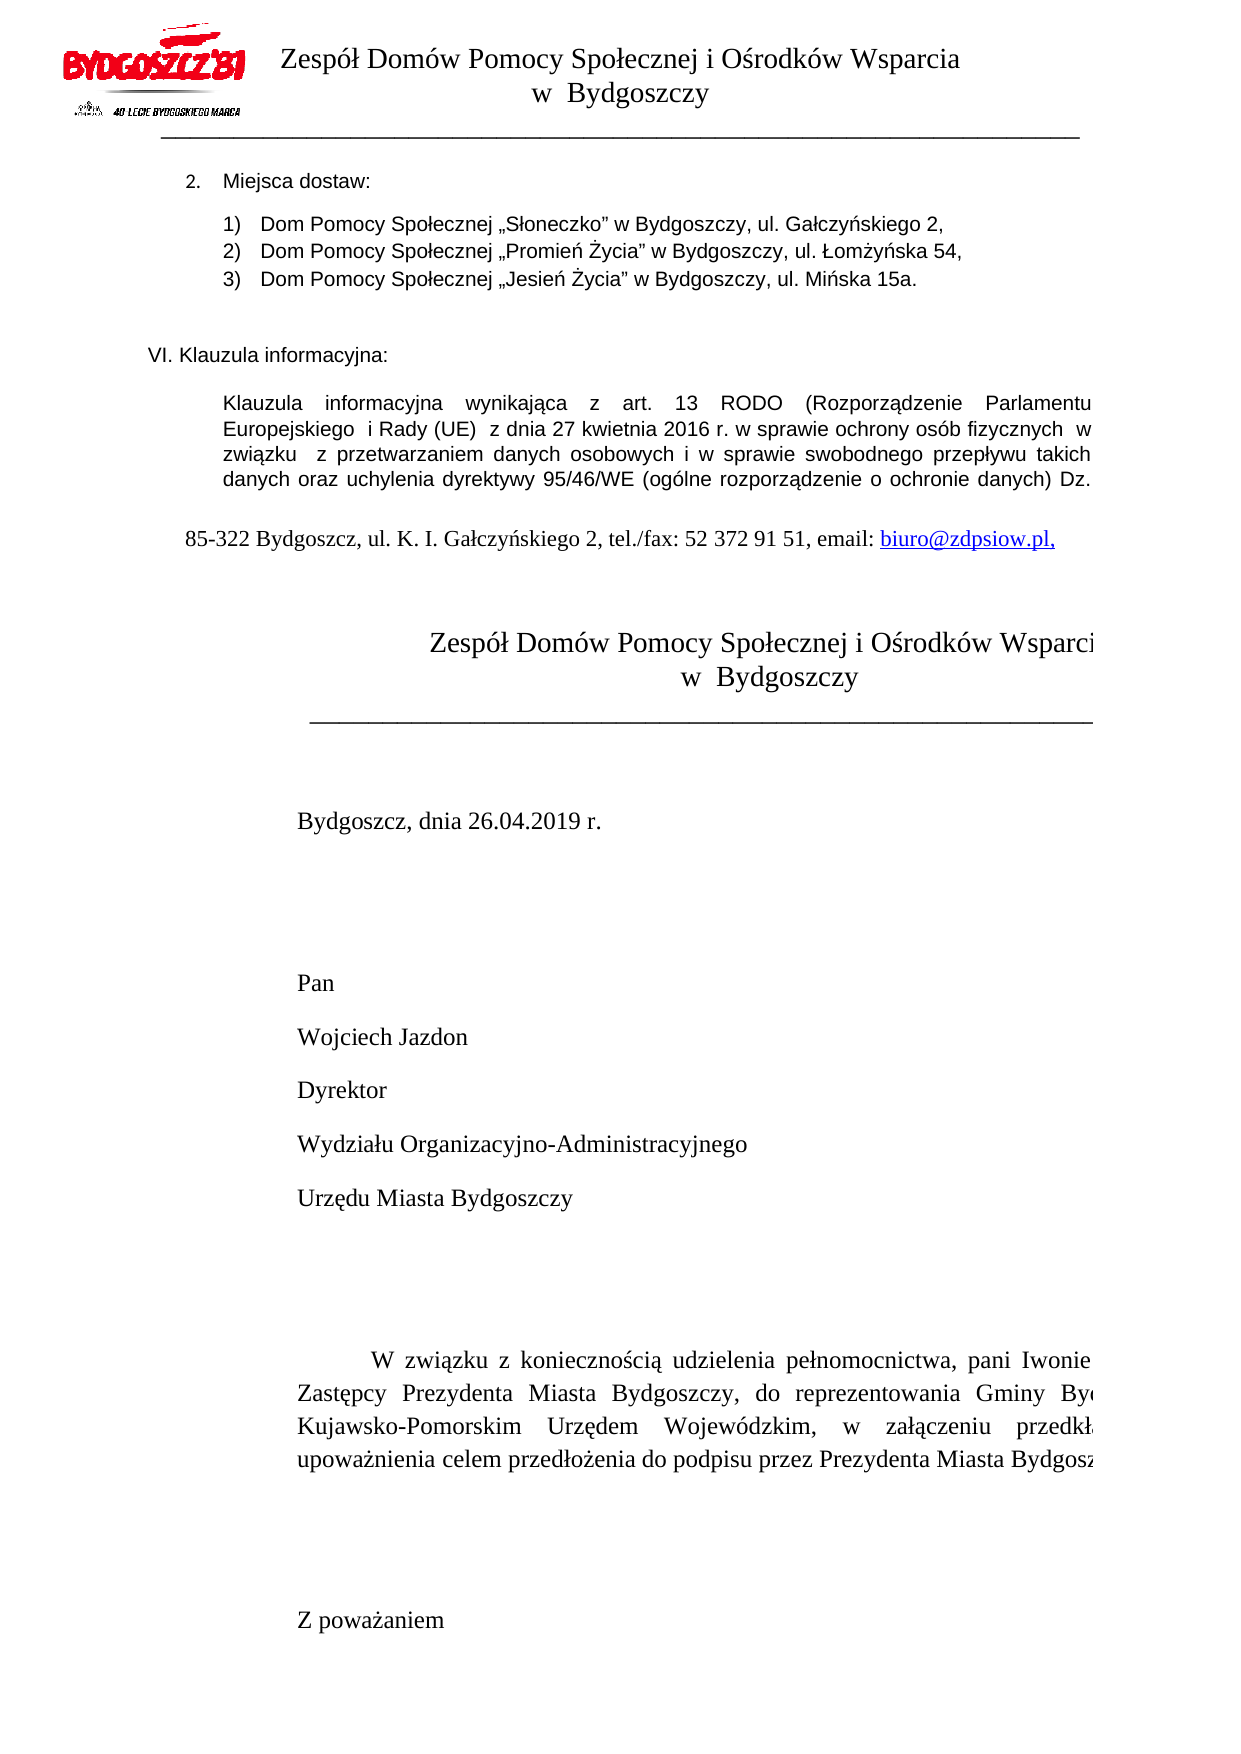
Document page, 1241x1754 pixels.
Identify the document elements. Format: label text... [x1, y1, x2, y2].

list Dom Pomocy Społecznej „Słoneczko” w Bydgoszczy, ul. Gałczyńskiego 2, [223, 212, 1092, 236]
picture [28, 12, 274, 133]
list Dom Pomocy Społecznej „Jesień Życia” w Bydgoszczy, ul. Mińska 15a. [223, 267, 1092, 291]
list Klauzula informacyjna wynikająca z art. 13 RODO (Rozporządzenie Parlamentu Europejskiego i Rady (UE) z dnia 27 kwietnia 2016 r. w sprawie ochrony osób fizycznych w związku z przetwarzaniem danych osobowych i w sprawie swobodnego przepływu takich danych oraz uchylenia dyrektywy 95/46/WE (ogólne rozporządzenie o ochronie danych) Dz. Urz. UE L 119 z 04.05.2016, str.1) w celu związanym z postępowaniem o udzielenie zamówienia publicznego zamieszczona jest na stronie internetowej Zespołu: www.zdpsiow.pl , zakładka ochrona danych. [223, 391, 1092, 491]
list Miejsca dostaw: [185, 168, 1092, 194]
list Dom Pomocy Społecznej „Promień Życia” w Bydgoszczy, ul. Łomżyńska 54, [223, 239, 1092, 263]
text VI. Klauzula informacyjna: [148, 343, 1092, 367]
